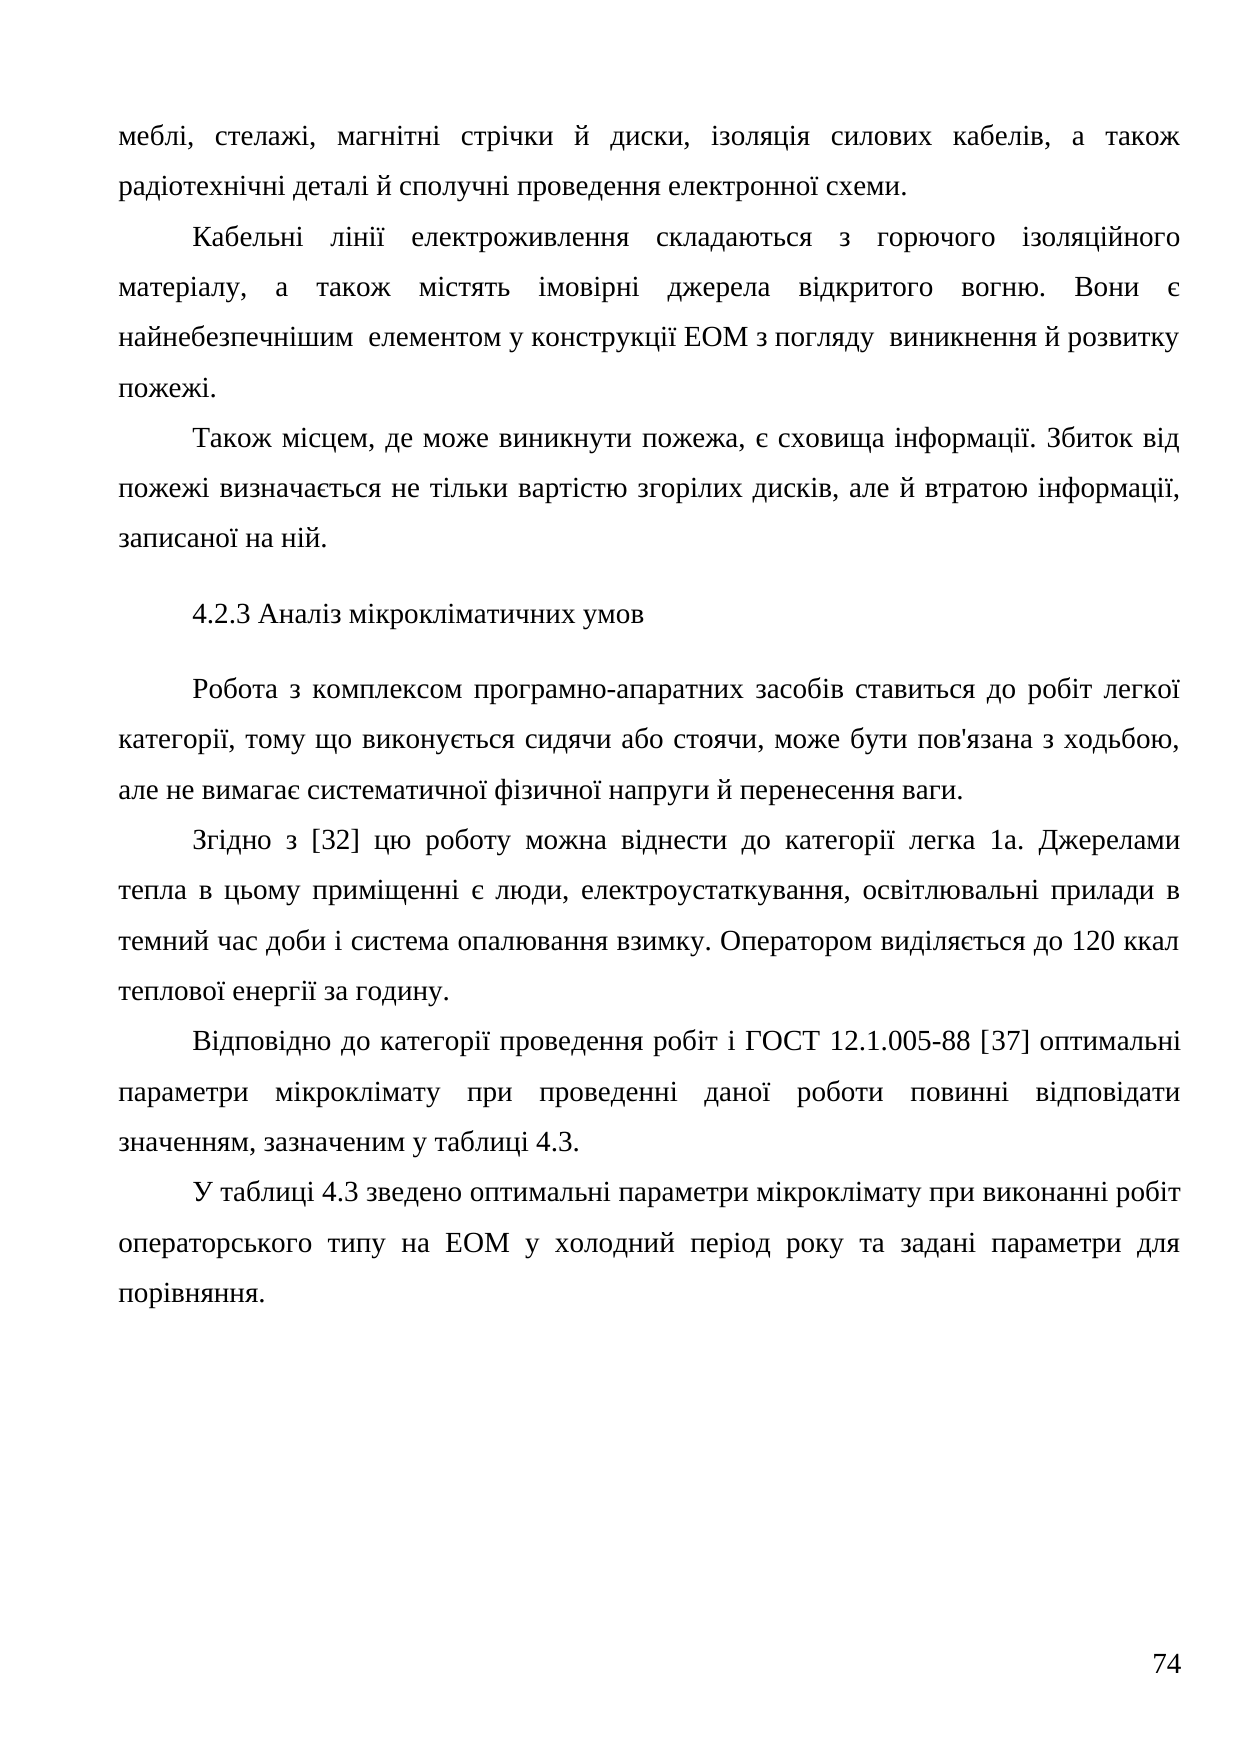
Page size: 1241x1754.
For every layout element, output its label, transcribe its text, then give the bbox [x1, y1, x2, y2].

text Відповідно до категорії проведення робіт і ГОСТ 12.1.005-88 [37] оптимальні параметри мікроклімату при проведенні даної роботи повинні відповідати значенням, зазначеним у таблиці 4.3. [118, 1023, 1181, 1158]
subtitle Аналіз мікрокліматичних умов [118, 596, 1181, 629]
text У таблиці 4.3 зведено оптимальні параметри мікроклімату при виконанні робіт операторського типу на ЕОМ у холодний період року та задані параметри для порівняння. [118, 1174, 1181, 1308]
text Робота з комплексом програмно-апаратних засобів ставиться до робіт легкої категорії, тому що виконується сидячи або стоячи, може бути пов'язана з ходьбою, але не вимагає систематичної фізичної напруги й перенесення ваги. [118, 671, 1181, 805]
text Згідно з [32] цю роботу можна віднести до категорії легка 1a. Джерелами тепла в цьому приміщенні є люди, електроустаткування, освітлювальні прилади в темний час доби і система опалювання взимку. Оператором виділяється до 120 ккал теплової енергії за годину. [118, 822, 1181, 1007]
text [118, 118, 1181, 202]
text Кабельні лінії електроживлення складаються з горючого ізоляційного матеріалу, а також містять імовірні джерела відкритого вогню. Вони є найнебезпечнішим елементом у конструкції ЕОМ з погляду виникнення й розвитку пожежі. [118, 219, 1181, 403]
text Також місцем, де може виникнути пожежа, є сховища інформації. Збиток від пожежі визначається не тільки вартістю згорілих дисків, але й втратою інформації, записаної на ній. [118, 420, 1181, 554]
